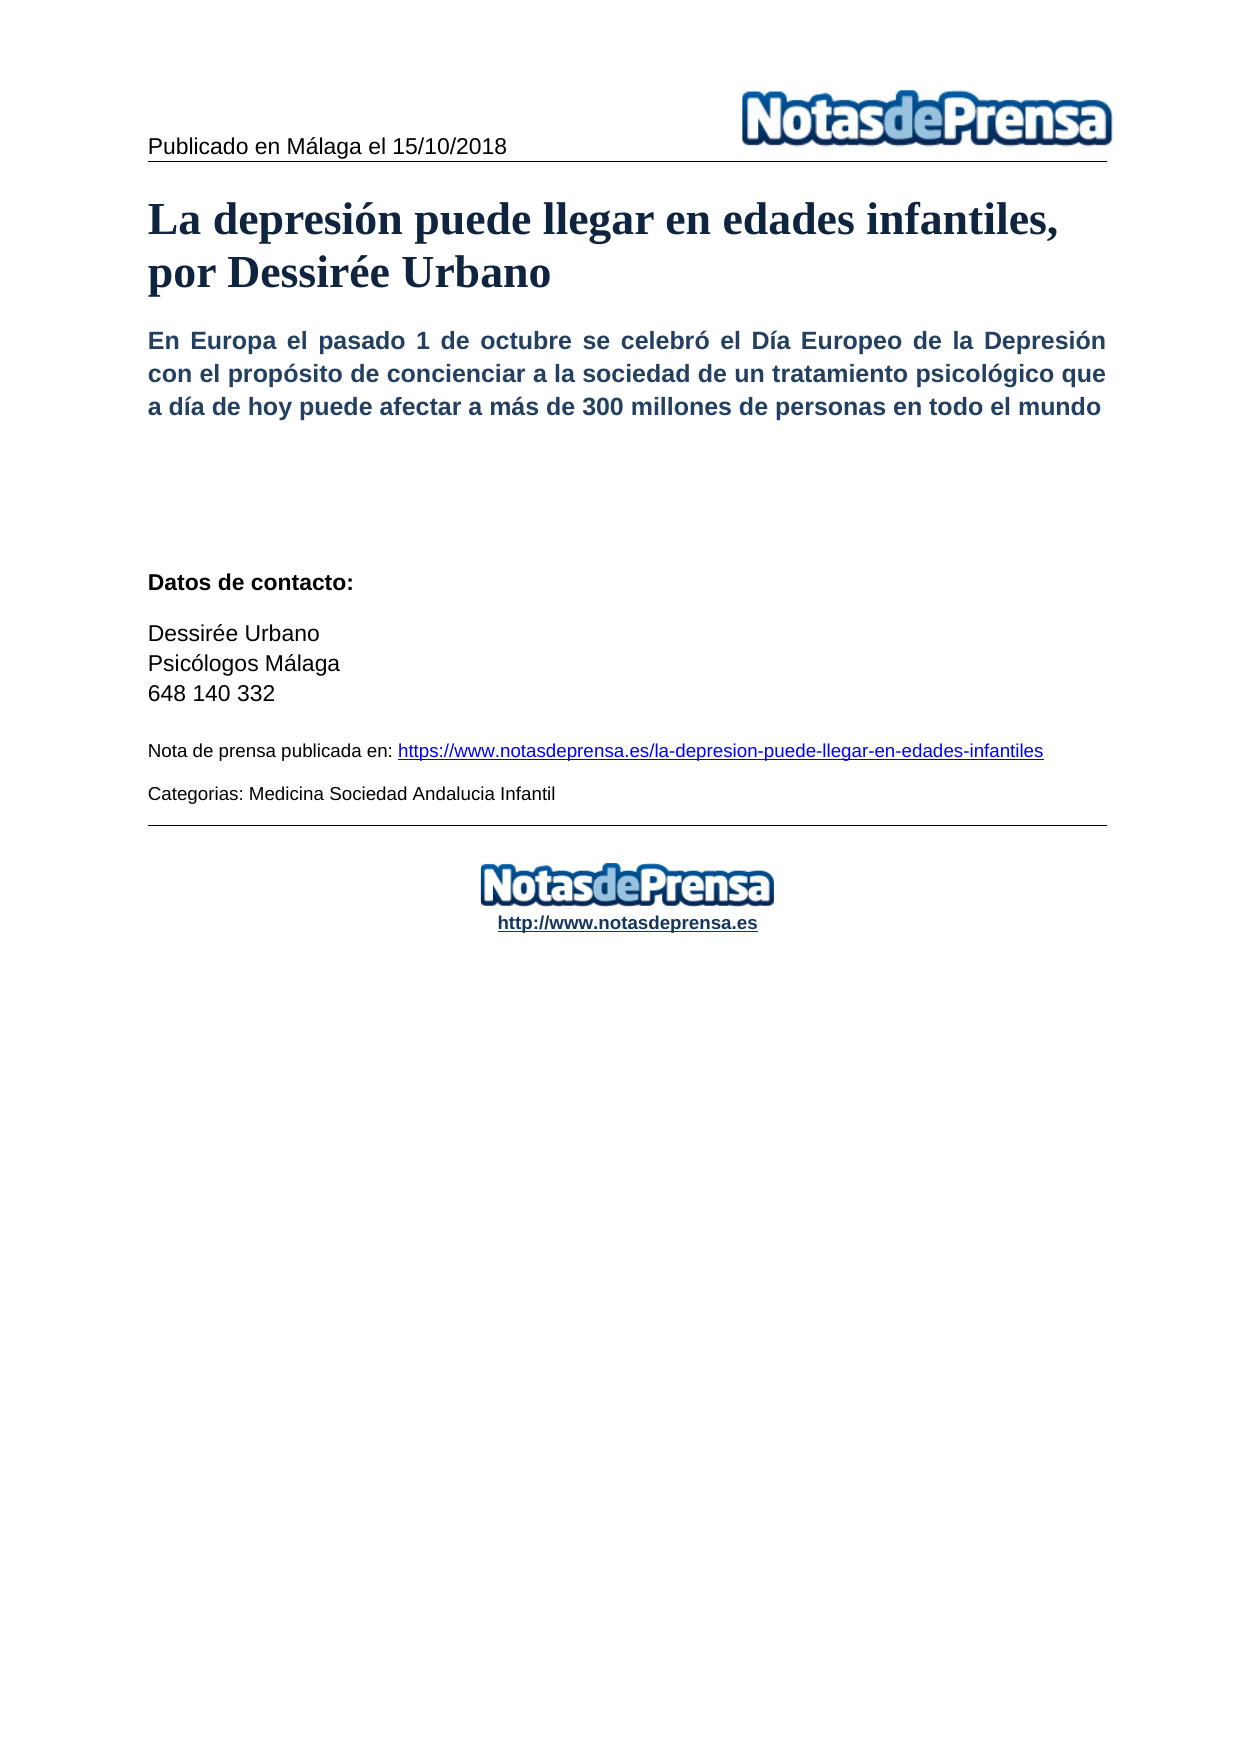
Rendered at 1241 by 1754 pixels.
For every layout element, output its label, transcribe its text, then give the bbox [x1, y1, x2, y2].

picture [742, 90, 1113, 148]
text 648 140 332 [148, 680, 1063, 706]
text Datos de contacto: [148, 568, 1107, 595]
picture [480, 862, 775, 908]
text Psicólogos Málaga [148, 650, 1063, 676]
subtitle La depresión puede llegar en edades infantiles, por Dessirée Urbano [148, 192, 1107, 297]
text Publicado en Málaga el 15/10/2018 [148, 133, 1107, 161]
subtitle En Europa el pasado 1 de octubre se celebró el Día Europeo de la Depresión con el propósito de concienciar a la sociedad de un tratamiento psicológico que a día de hoy puede afectar a más de 300 millones de personas en todo el mundo [148, 326, 1107, 421]
text http://www.notasdeprensa.es [148, 912, 1107, 934]
text Nota de prensa publicada en: https://www.notasdeprensa.es/la-depresion-puede-llegar-en-edades-infantiles [148, 740, 1107, 762]
text Dessirée Urbano [148, 619, 1063, 646]
text Categorias: Medicina Sociedad Andalucia Infantil [148, 783, 1107, 804]
